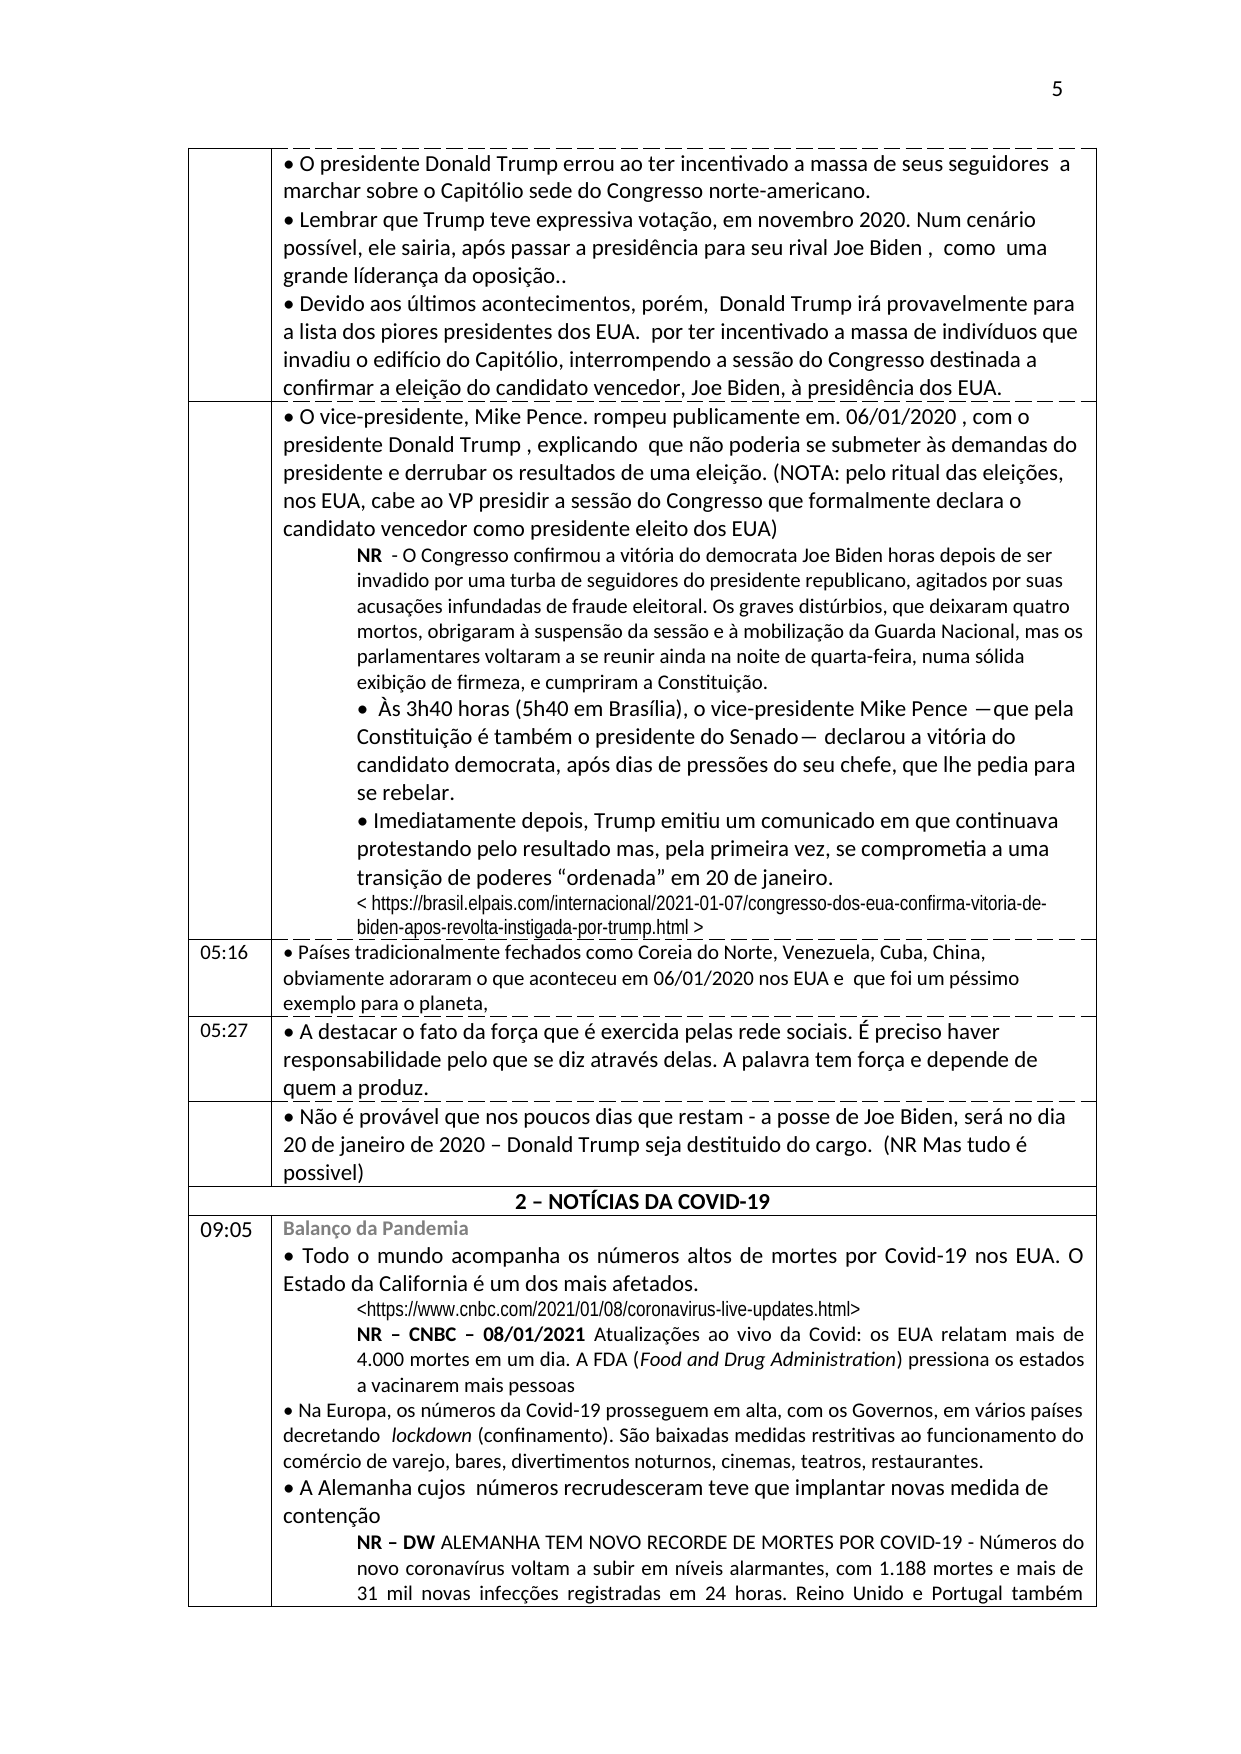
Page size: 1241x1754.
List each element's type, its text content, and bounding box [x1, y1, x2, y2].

table_cell • Países tradicionalmente fechados como Coreia do Norte, Venezuela, Cuba, China, obviamente adoraram o que aconteceu em 06/01/2020 nos EUA e que foi um péssimo exemplo para o planeta, [272, 939, 1096, 1016]
table_cell • Não é provável que nos poucos dias que restam - a posse de Joe Biden, será no dia 20 de janeiro de 2020 – Donald Trump seja destituido do cargo. (NR Mas tudo é possivel) [272, 1101, 1096, 1186]
table_cell 09:05 [189, 1216, 271, 1606]
table_cell [189, 1102, 271, 1186]
table_cell 05:27 [189, 1017, 271, 1101]
table_cell • O presidente Donald Trump errou ao ter incentivado a massa de seus seguidores a marchar sobre o Capitólio sede do Congresso norte-americano. • Lembrar que Trump teve expressiva votação, em novembro 2020. Num cenário possível, ele sairia, após passar a presidência para seu rival Joe Biden , como uma grande líderança da oposição.. • Devido aos últimos acontecimentos, porém, Donald Trump irá provavelmente para a lista dos piores presidentes dos EUA. por ter incentivado a massa de indivíduos que invadiu o edifício do Capitólio, interrompendo a sessão do Congresso destinada a confirmar a eleição do candidato vencedor, Joe Biden, à presidência dos EUA. [272, 148, 1096, 401]
table_cell • A destacar o fato da força que é exercida pelas rede sociais. É preciso haver responsabilidade pelo que se diz através delas. A palavra tem força e depende de quem a produz. [272, 1016, 1096, 1101]
table_cell [189, 149, 271, 401]
table_cell 05:16 [189, 940, 271, 1016]
table_cell 2 – NOTÍCIAS DA COVID-19 [189, 1187, 1096, 1215]
table_cell [189, 402, 271, 938]
table_cell • O vice-presidente, Mike Pence. rompeu publicamente em. 06/01/2020 , com o presidente Donald Trump , explicando que não poderia se submeter às demandas do presidente e derrubar os resultados de uma eleição. (NOTA: pelo ritual das eleições, nos EUA, cabe ao VP presidir a sessão do Congresso que formalmente declara o candidato vencedor como presidente eleito dos EUA) NR - O Congresso confirmou a vitória do democrata Joe Biden horas depois de ser invadido por uma turba de seguidores do presidente republicano, agitados por suas acusações infundadas de fraude eleitoral. Os graves distúrbios, que deixaram quatro mortos, obrigaram à suspensão da sessão e à mobilização da Guarda Nacional, mas os parlamentares voltaram a se reunir ainda na noite de quarta-feira, numa sólida exibição de firmeza, e cumpriram a Constituição. • Às 3h40 horas (5h40 em Brasília), o vice-presidente Mike Pence ―que pela Constituição é também o presidente do Senado― declarou a vitória do candidato democrata, após dias de pressões do seu chefe, que lhe pedia para se rebelar. • Imediatamente depois, Trump emitiu um comunicado em que continuava protestando pelo resultado mas, pela primeira vez, se comprometia a uma transição de poderes “ordenada” em 20 de janeiro. < https://brasil.elpais.com/internacional/2021-01-07/congresso-dos-eua-confirma-vitoria-de-biden-apos-revolta-instigada-por-trump.html > [272, 401, 1096, 938]
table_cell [272, 1216, 1096, 1606]
